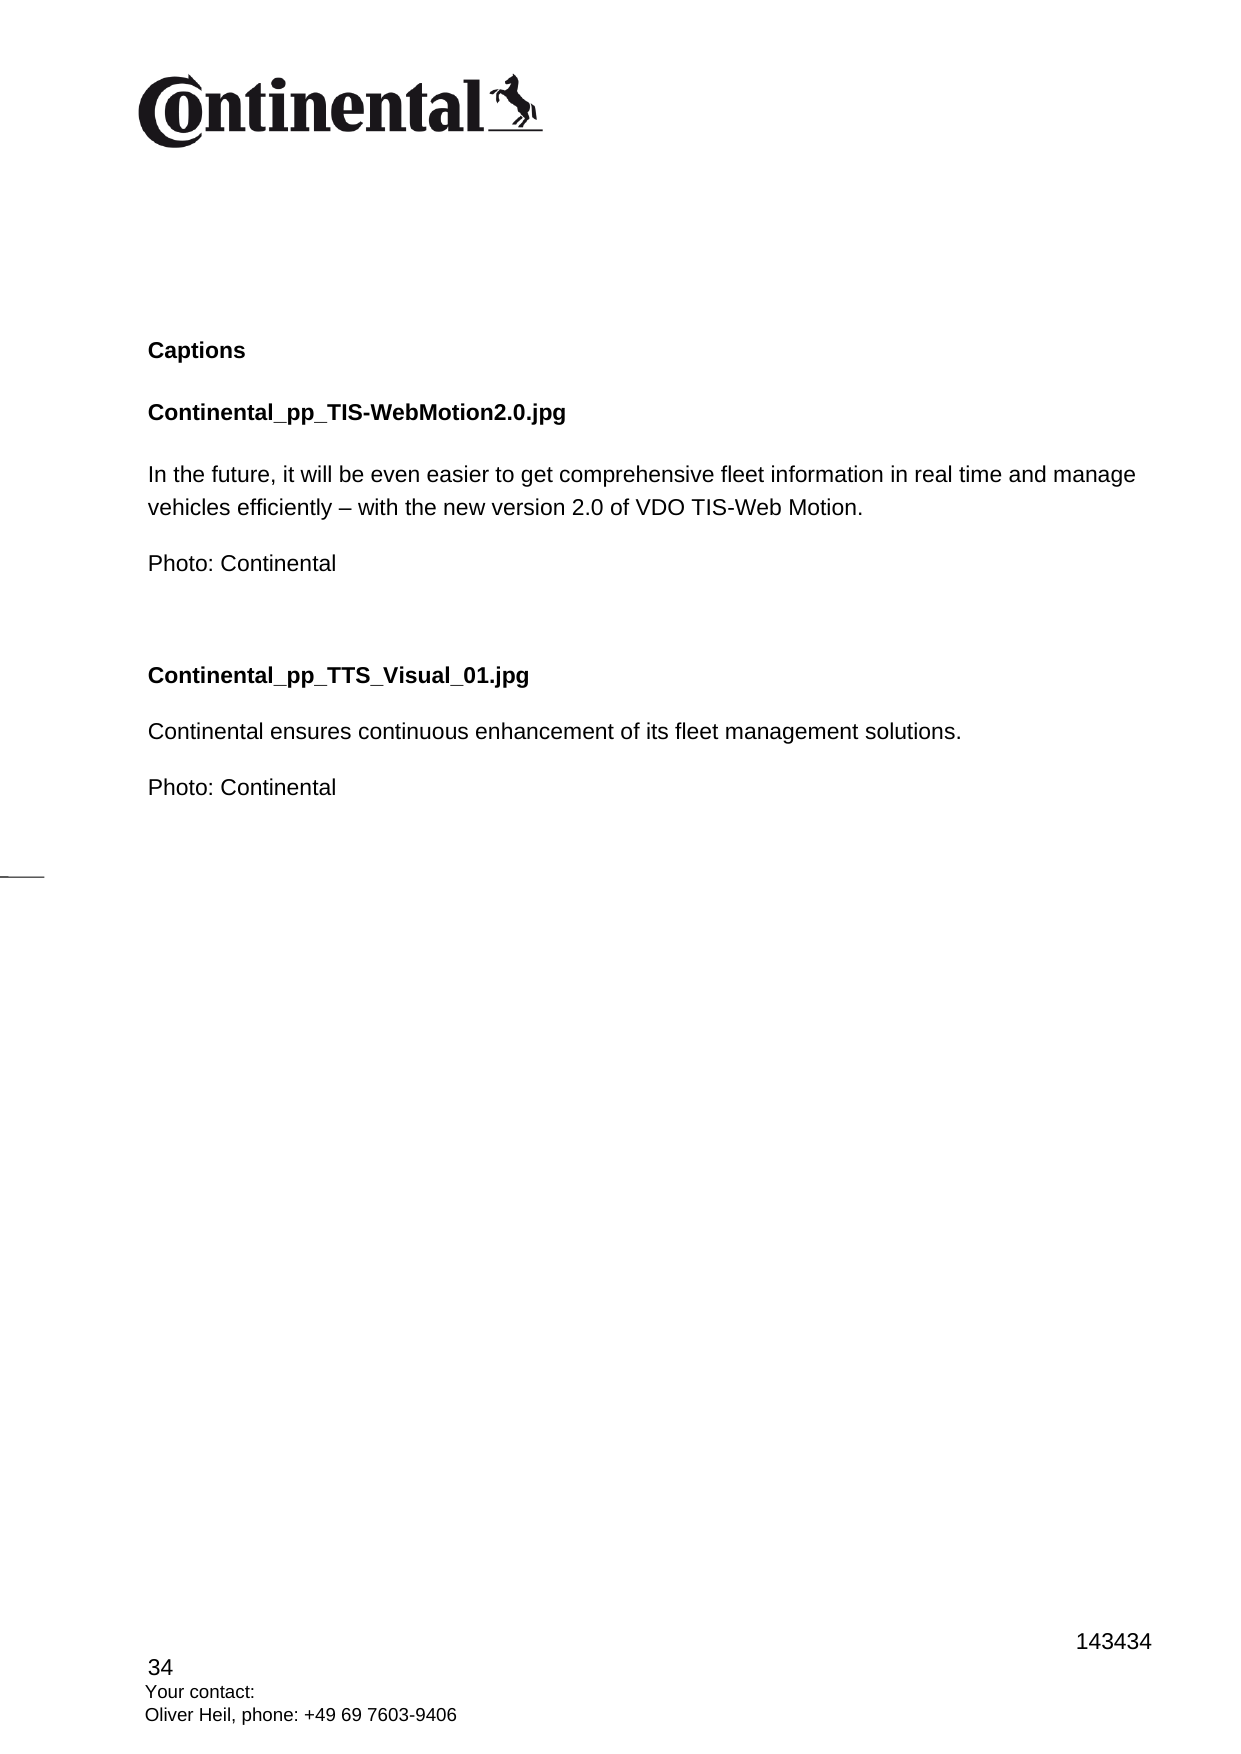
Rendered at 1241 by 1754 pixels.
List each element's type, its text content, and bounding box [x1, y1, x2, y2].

text Continental ensures continuous enhancement of its fleet management solutions. [148, 718, 1152, 744]
text Photo: Continental [148, 773, 1152, 800]
text Continental_pp_TTS_Visual_01.jpg [148, 662, 1152, 688]
text Captions [148, 337, 1152, 363]
picture [137, 71, 545, 150]
text In the future, it will be even easier to get comprehensive fleet information in real time and manage vehicles efficiently – with the new version 2.0 of VDO TIS-Web Motion. [148, 461, 1152, 521]
text Continental_pp_TIS-WebMotion2.0.jpg [148, 399, 1152, 425]
text Photo: Continental [148, 550, 1152, 577]
